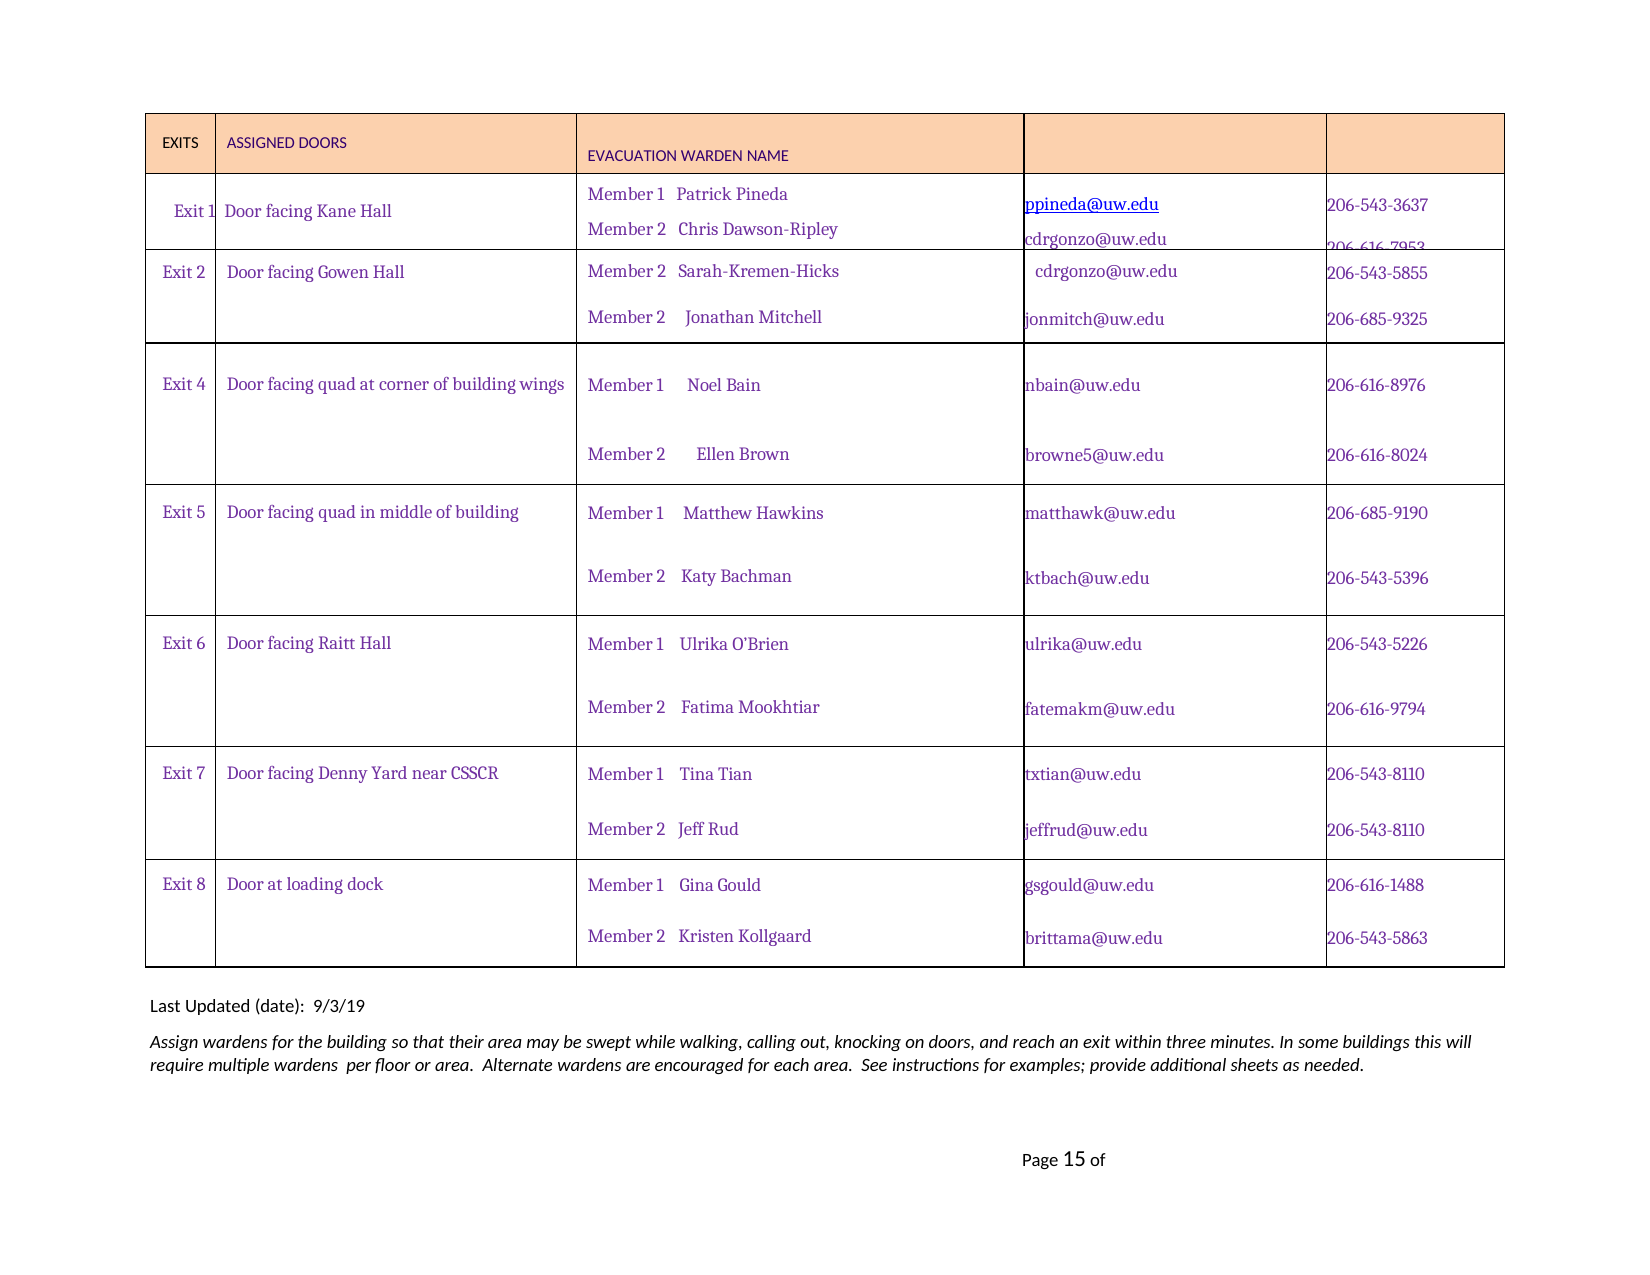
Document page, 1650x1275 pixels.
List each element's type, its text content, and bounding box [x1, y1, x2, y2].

table_cell Exit 6 [146, 616, 215, 673]
table_cell Member 2 Kristen Kollgaard [577, 910, 1023, 966]
table_cell Door facing quad at corner of building wings [216, 344, 576, 428]
table_cell [146, 297, 215, 342]
table_cell [146, 673, 215, 746]
table_cell 206-543-5226 [1327, 616, 1504, 673]
table_cell ppineda@uw.edu cdrgonzo@uw.edu [1025, 174, 1326, 249]
table_cell Member 2 Fatima Mookhtiar [577, 673, 1023, 746]
table_cell 206-685-9325 [1327, 297, 1504, 342]
table_cell Member 2 Sarah-Kremen-Hicks [577, 250, 1023, 297]
table_cell Door facing Denny Yard near CSSCR [216, 747, 576, 803]
table_cell nbain@uw.edu [1025, 344, 1326, 428]
table_cell fatemakm@uw.edu [1025, 673, 1326, 746]
table_cell Exit 8 [146, 860, 215, 910]
table_cell Door facing quad in middle of building [216, 485, 576, 542]
table_cell txtian@uw.edu [1025, 747, 1326, 803]
table_cell [1327, 150, 1504, 173]
table_cell 206-543-5863 [1327, 910, 1504, 966]
table_cell 206-616-8976 [1327, 344, 1504, 428]
table_header ASSIGNED DOORS [216, 114, 576, 150]
table_cell Door at loading dock [216, 860, 576, 910]
table_cell browne5@uw.edu [1025, 428, 1326, 484]
table_cell Door facing Kane Hall [216, 174, 576, 249]
table_cell 206-616-9794 [1327, 673, 1504, 746]
text Assign wardens for the building so that their area may be swept while walking, calling out, knocking on doors, and reach an exit within three minutes. In some buildings this will require multiple wardens per floor or area. Alternate wardens are encouraged for each area. See instructions for examples; provide additional sheets as needed. [150, 1030, 1483, 1076]
table_cell [216, 150, 576, 173]
table_cell ulrika@uw.edu [1025, 616, 1326, 673]
table_cell Member 1 Patrick Pineda Member 2 Chris Dawson-Ripley [577, 174, 1023, 249]
table_cell gsgould@uw.edu [1025, 860, 1326, 910]
table_cell [1025, 150, 1326, 173]
text Last Updated (date): 9/3/19 [150, 994, 1517, 1017]
table_cell 206-543-8110 [1327, 803, 1504, 859]
table_cell matthawk@uw.edu [1025, 485, 1326, 542]
table_cell [216, 297, 576, 342]
table_cell Member 1 Gina Gould [577, 860, 1023, 910]
table_cell Member 2 Katy Bachman [577, 542, 1023, 614]
table_cell 206-543-5396 [1327, 542, 1504, 614]
table_cell Member 2 Ellen Brown [577, 428, 1023, 484]
table_cell Exit 1 [146, 174, 215, 249]
table_header EXITS [146, 114, 215, 150]
table_cell 206-543-8110 [1327, 747, 1504, 803]
table_cell [216, 673, 576, 746]
table_cell Exit 7 [146, 747, 215, 803]
table_cell 206-685-9190 [1327, 485, 1504, 542]
table_cell Exit 4 [146, 344, 215, 428]
table_cell Member 1 Matthew Hawkins [577, 485, 1023, 542]
table_cell 206-543-5855 [1327, 250, 1504, 297]
table_cell Member 1 Ulrika O’Brien [577, 616, 1023, 673]
table_cell Member 1 Noel Bain [577, 344, 1023, 428]
table_cell jonmitch@uw.edu [1025, 297, 1326, 342]
table_cell [146, 150, 215, 173]
table_cell Door facing Gowen Hall [216, 250, 576, 297]
table_cell [216, 803, 576, 859]
table_cell [146, 910, 215, 966]
table_cell Exit 5 [146, 485, 215, 542]
table_cell [216, 428, 576, 484]
table_cell Exit 2 [146, 250, 215, 297]
table_header [1025, 114, 1326, 150]
table_cell Member 1 Tina Tian [577, 747, 1023, 803]
table_cell 206-616-8024 [1327, 428, 1504, 484]
table_cell [146, 803, 215, 859]
table_cell ktbach@uw.edu [1025, 542, 1326, 614]
table_cell 206-616-1488 [1327, 860, 1504, 910]
table_cell [216, 910, 576, 966]
table_cell brittama@uw.edu [1025, 910, 1326, 966]
table_cell [216, 542, 576, 614]
table_header [1327, 114, 1504, 150]
table_cell 206-543-3637 206-616-7953 [1327, 174, 1504, 249]
table_cell EVACUATION WARDEN NAME [577, 150, 1023, 173]
table_cell jeffrud@uw.edu [1025, 803, 1326, 859]
table_cell [146, 542, 215, 614]
table_cell [146, 428, 215, 484]
table_cell cdrgonzo@uw.edu [1025, 250, 1326, 297]
table_cell Door facing Raitt Hall [216, 616, 576, 673]
table_cell Member 2 Jonathan Mitchell [577, 297, 1023, 342]
table_cell Member 2 Jeff Rud [577, 803, 1023, 859]
table_header [577, 114, 1023, 150]
